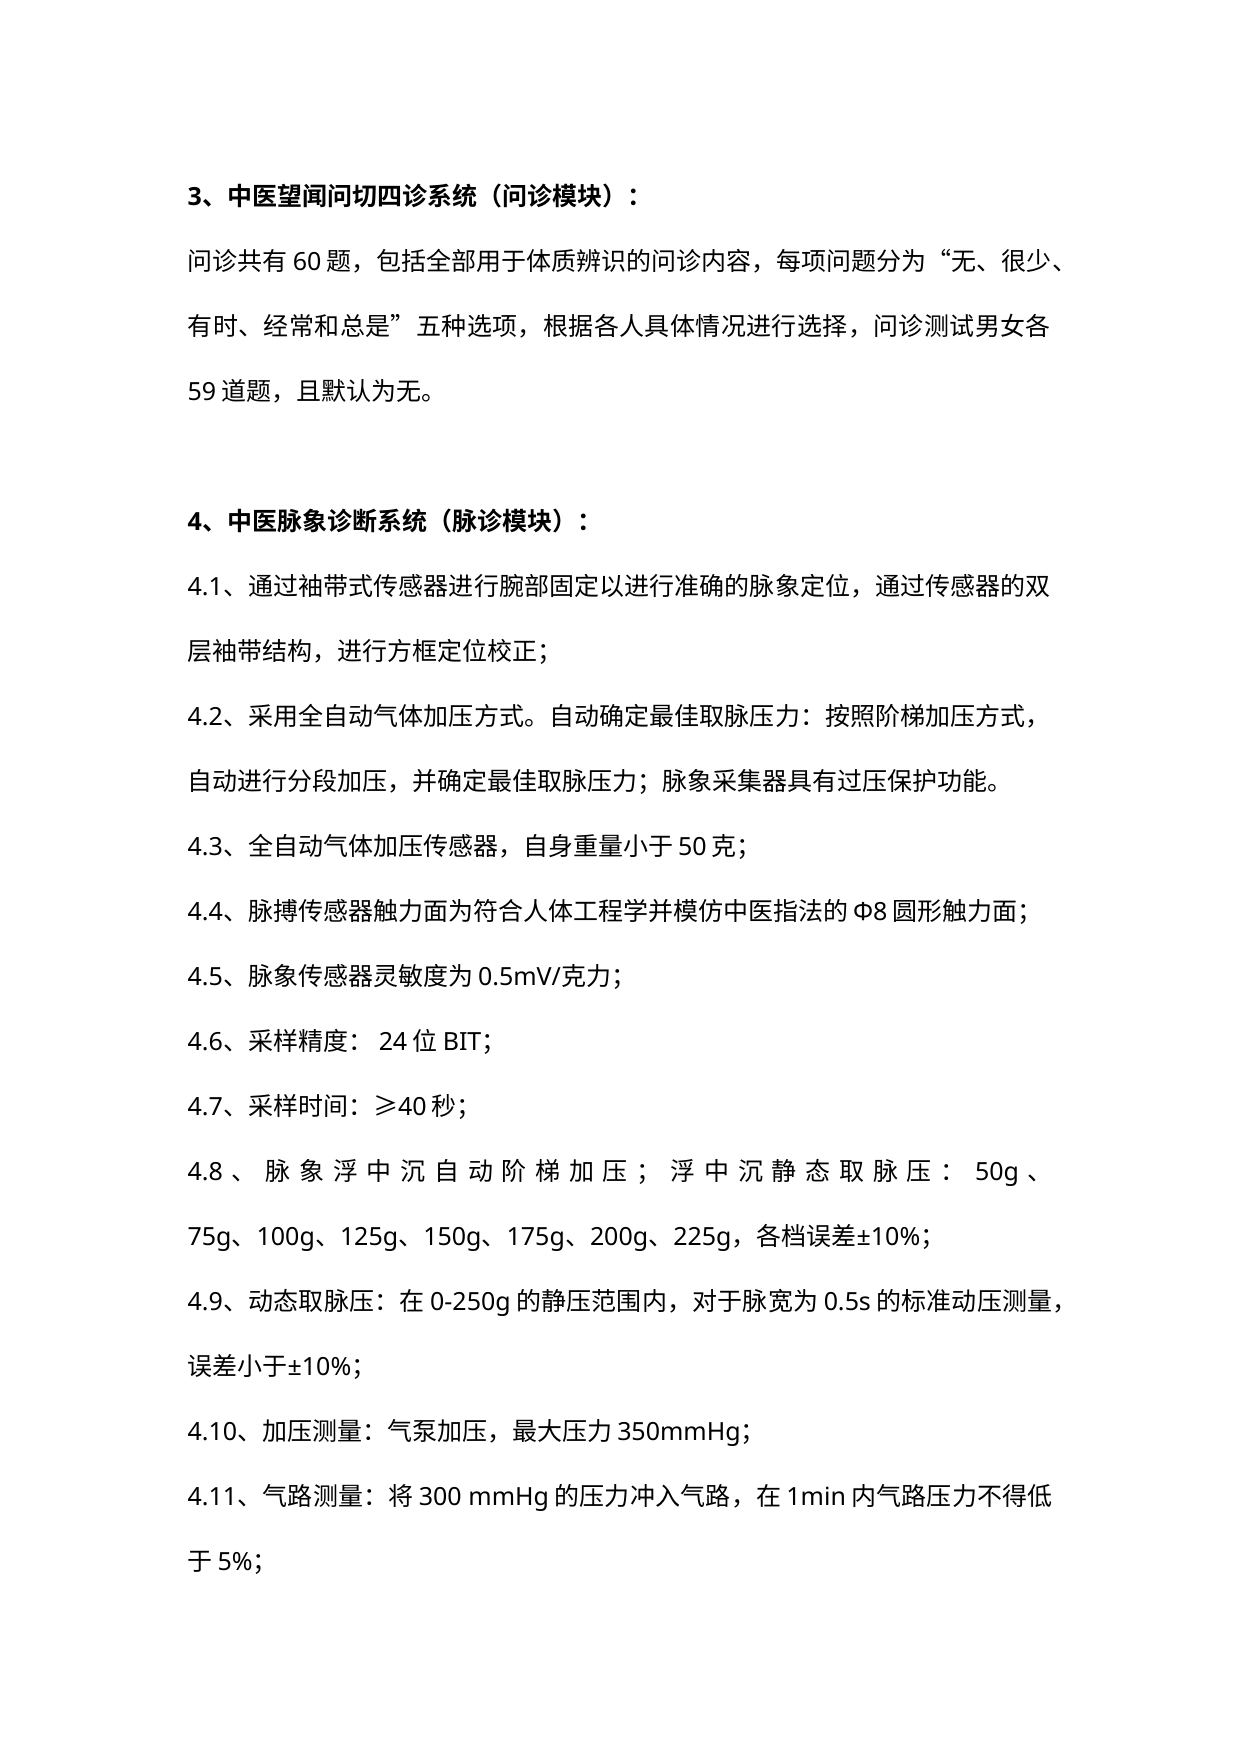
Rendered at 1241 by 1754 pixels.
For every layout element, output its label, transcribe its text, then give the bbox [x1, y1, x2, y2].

text 4.10、加压测量：气泵加压，最大压力350mmHg； [187, 1397, 1053, 1462]
text 4.4、脉搏传感器触力面为符合人体工程学并模仿中医指法的Φ8圆形触力面； [187, 877, 1053, 942]
text 问诊共有60题，包括全部用于体质辨识的问诊内容，每项问题分为“无、很少、有时、经常和总是”五种选项，根据各人具体情况进行选择，问诊测试男女各59道题，且默认为无。 [187, 227, 1053, 422]
text 4.9、动态取脉压：在0-250g的静压范围内，对于脉宽为0.5s的标准动压测量，误差小于±10%； [187, 1267, 1053, 1397]
text 4.7、采样时间：≥40秒； [187, 1072, 1053, 1137]
text 4.8、脉象浮中沉自动阶梯加压；浮中沉静态取脉压：50g、 75g、100g、125g、150g、175g、200g、225g，各档误差±10%； [187, 1137, 1053, 1267]
text 4.11、气路测量：将300 mmHg的压力冲入气路，在1min内气路压力不得低于5%； [187, 1462, 1053, 1592]
text 4.5、脉象传感器灵敏度为0.5mV/克力； [187, 942, 1053, 1007]
text 4.3、全自动气体加压传感器，自身重量小于50克； [187, 812, 1053, 877]
text 4.1、通过袖带式传感器进行腕部固定以进行准确的脉象定位，通过传感器的双层袖带结构，进行方框定位校正； [187, 552, 1053, 682]
text 3、中医望闻问切四诊系统（问诊模块）： [187, 162, 1053, 227]
text 4、中医脉象诊断系统（脉诊模块）： [187, 487, 1053, 552]
text 4.6、采样精度： 24位 BIT； [187, 1007, 1053, 1072]
text 4.2、采用全自动气体加压方式。自动确定最佳取脉压力：按照阶梯加压方式，自动进行分段加压，并确定最佳取脉压力；脉象采集器具有过压保护功能。 [187, 682, 1053, 812]
